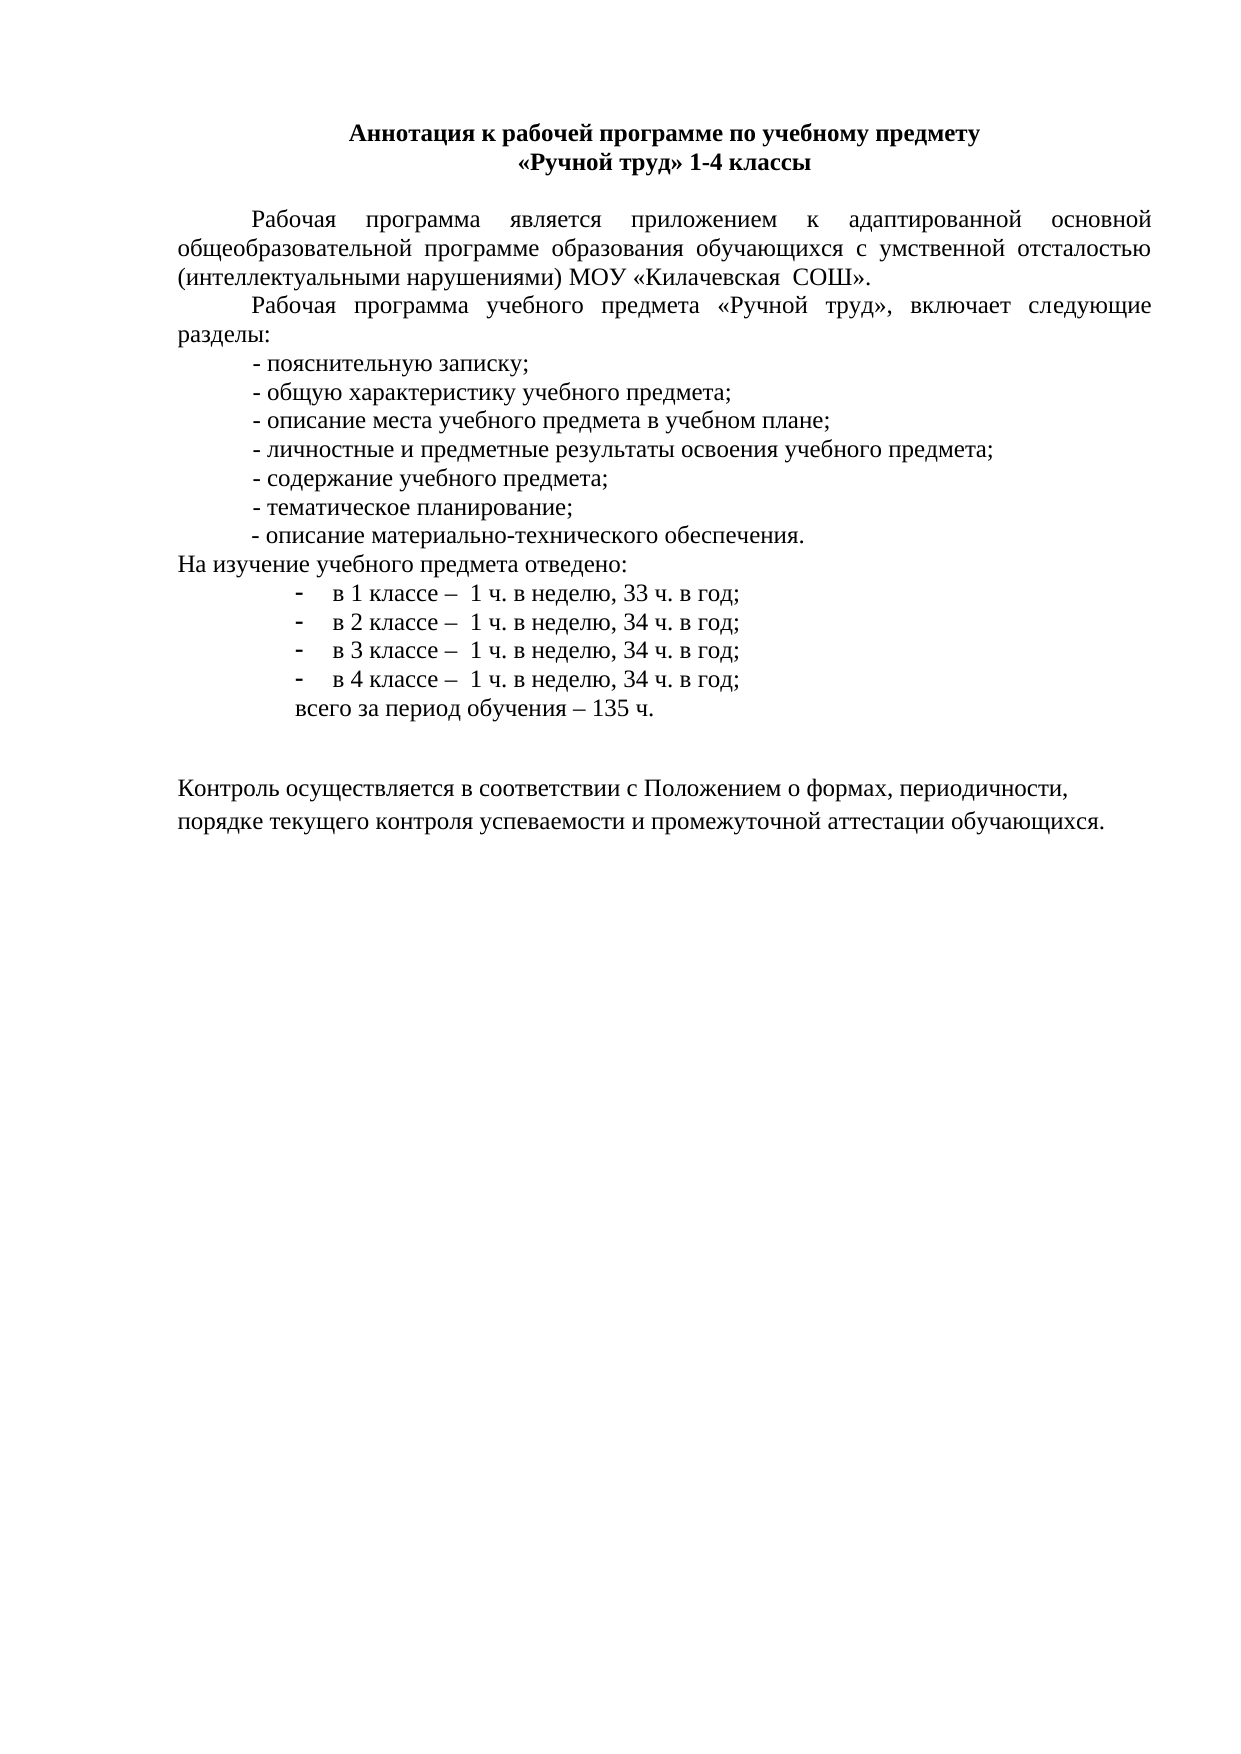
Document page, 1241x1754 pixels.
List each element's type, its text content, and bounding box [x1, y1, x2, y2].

list в 3 классе – 1 ч. в неделю, 34 ч. в год; [295, 636, 1152, 664]
list в 2 классе – 1 ч. в неделю, 34 ч. в год; [295, 607, 1152, 636]
text - пояснительную записку; [251, 348, 1152, 377]
text - тематическое планирование; [251, 492, 1152, 521]
text - общую характеристику учебного предмета; [251, 377, 1152, 406]
text На изучение учебного предмета отведено: [177, 549, 1152, 578]
text - описание места учебного предмета в учебном плане; [177, 406, 1152, 434]
text - описание материально-технического обеспечения. [177, 521, 1152, 549]
text Контроль осуществляется в соответствии с Положением о формах, периодичности, порядке текущего контроля успеваемости и промежуточной аттестации обучающихся. [177, 773, 1152, 835]
text Рабочая программа учебного предмета «Ручной труд», включает следующие разделы: [177, 291, 1152, 348]
list в 1 классе – 1 ч. в неделю, 33 ч. в год; [295, 578, 1152, 607]
text Рабочая программа является приложением к адаптированной основной общеобразовательной программе образования обучающихся с умственной отсталостью (интеллектуальными нарушениями) МОУ «Килачевская СОШ». [177, 204, 1152, 291]
text «Ручной труд» 1-4 классы [177, 147, 1152, 176]
text - личностные и предметные результаты освоения учебного предмета; [251, 434, 1152, 463]
text Аннотация к рабочей программе по учебному предмету [177, 118, 1152, 147]
list в 4 классе – 1 ч. в неделю, 34 ч. в год; [295, 664, 1152, 693]
text всего за период обучения – 135 ч. [295, 693, 1152, 722]
text - содержание учебного предмета; [177, 463, 1152, 492]
